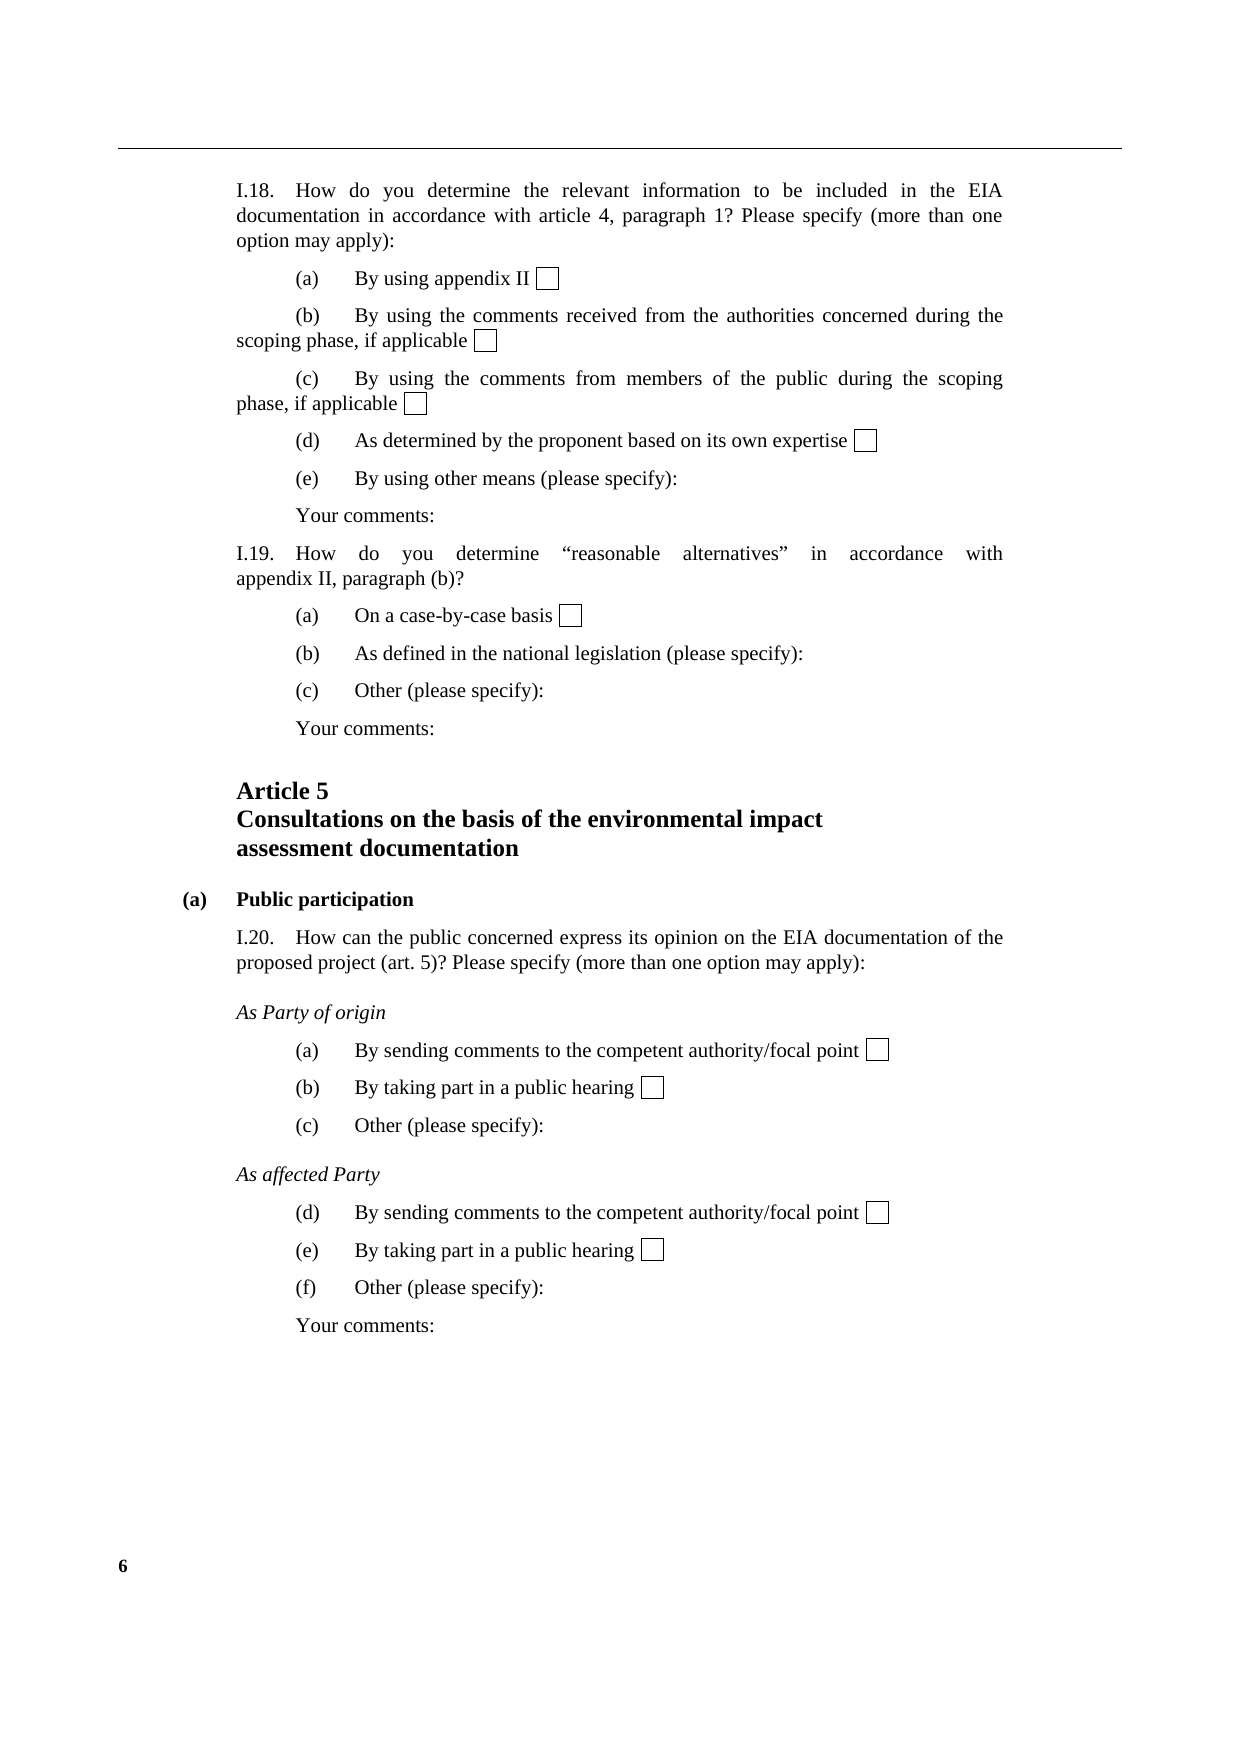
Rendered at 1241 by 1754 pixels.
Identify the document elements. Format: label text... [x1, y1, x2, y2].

text (a) By sending comments to the competent authority/focal point [236, 1037, 1004, 1062]
text (d) By sending comments to the competent authority/focal point [236, 1199, 1004, 1224]
text (c) Other (please specify): [236, 1112, 1004, 1137]
text As affected Party [118, 1162, 1004, 1187]
text As Party of origin [118, 999, 1004, 1024]
text I.18. How do you determine the relevant information to be included in the EIA documentation in accordance with article 4, paragraph 1? Please specify (more than one option may apply): [236, 177, 1004, 252]
text (b) By taking part in a public hearing [236, 1074, 1004, 1099]
text Article 5 Consultations on the basis of the environmental impact assessment documentation [118, 777, 1004, 862]
text (c) Other (please specify): [236, 677, 1004, 702]
text Your comments: [236, 715, 1004, 740]
text (c) By using the comments from members of the public during the scoping phase, if applicable [236, 365, 1004, 415]
text (b) As defined in the national legislation (please specify): [236, 640, 1004, 665]
text (b) By using the comments received from the authorities concerned during the scoping phase, if applicable [236, 302, 1004, 352]
text (a) By using appendix II [236, 265, 1004, 290]
text (a) On a case-by-case basis [236, 602, 1004, 627]
text (e) By taking part in a public hearing [236, 1237, 1004, 1262]
text Your comments: [236, 1312, 1004, 1337]
text (e) By using other means (please specify): [236, 465, 1004, 490]
text (f) Other (please specify): [236, 1274, 1004, 1299]
text (a) Public participation [118, 887, 1004, 912]
text Your comments: [295, 502, 1004, 527]
text I.20. How can the public concerned express its opinion on the EIA documentation of the proposed project (art. 5)? Please specify (more than one option may apply): [236, 924, 1004, 974]
text I.19. How do you determine “reasonable alternatives” in accordance with appendix II, paragraph (b)? [236, 540, 1004, 590]
text (d) As determined by the proponent based on its own expertise [236, 427, 1004, 452]
